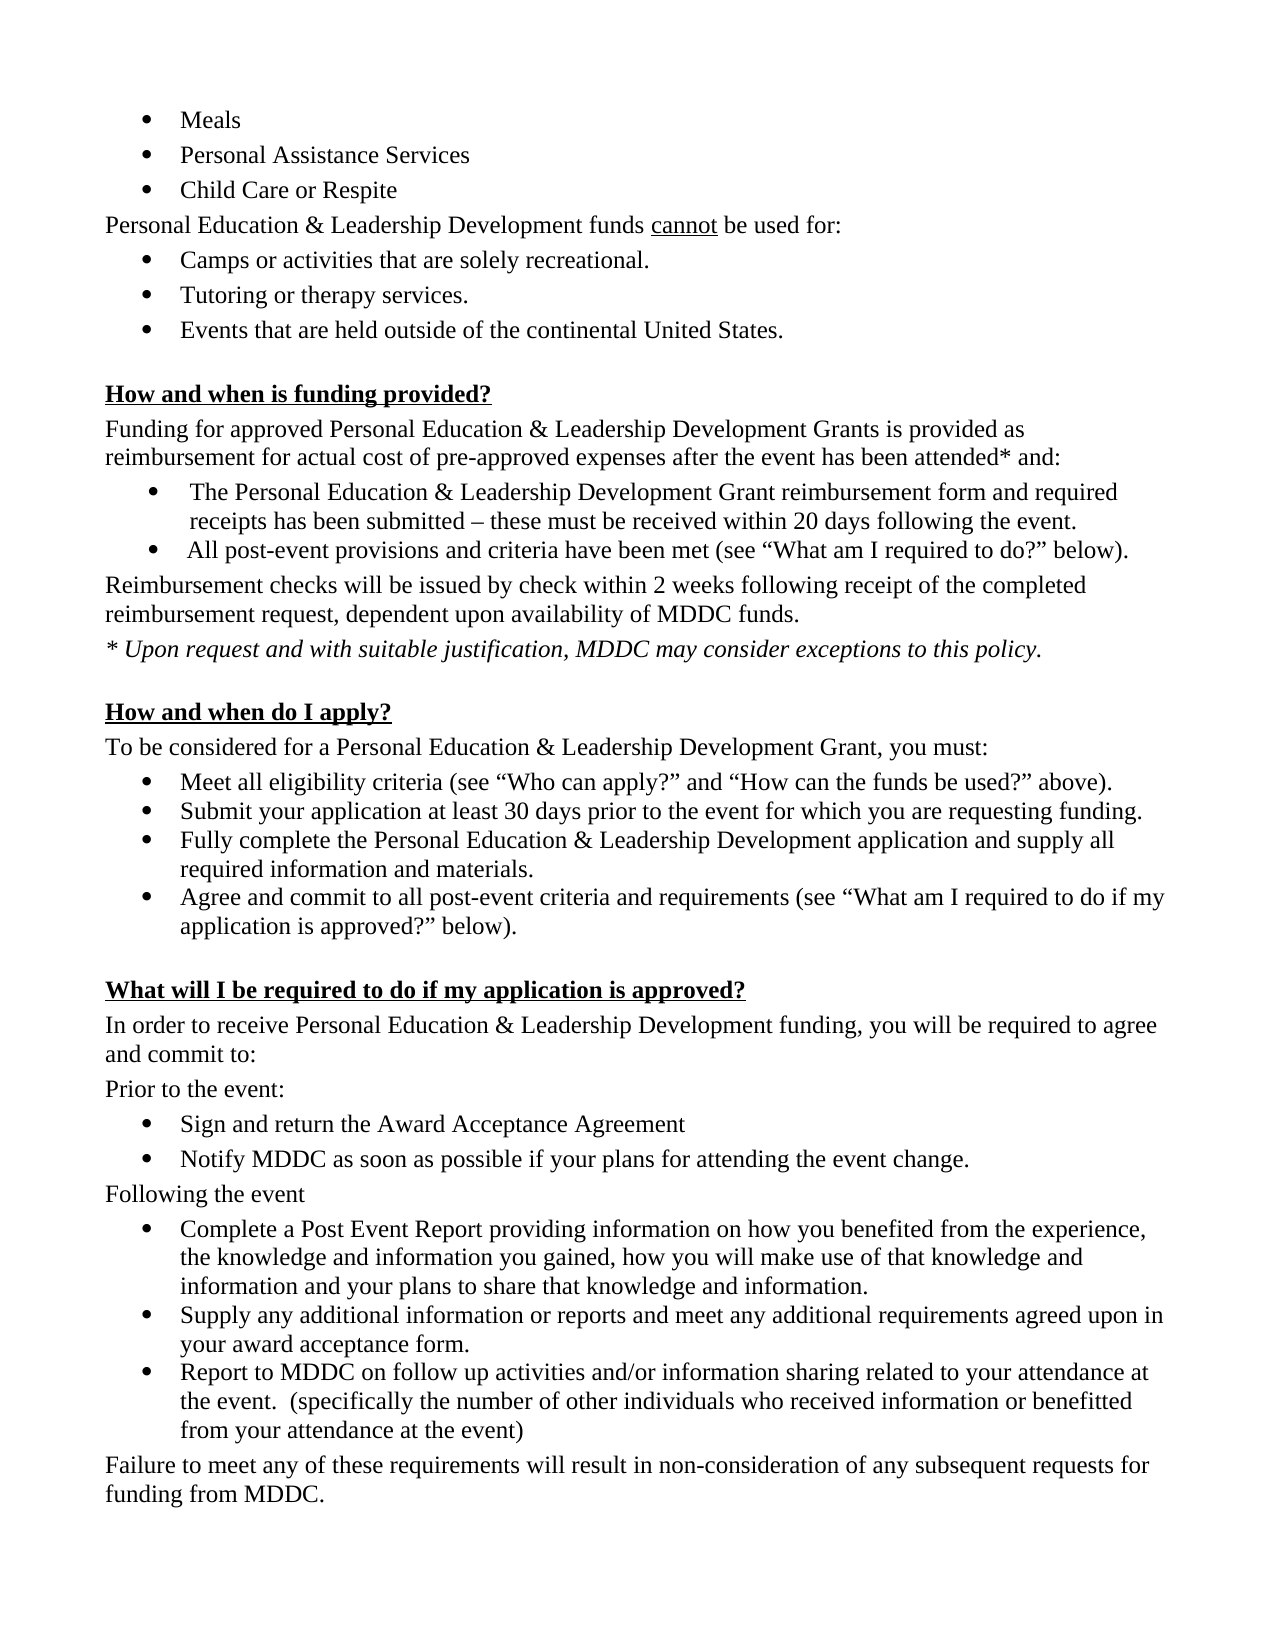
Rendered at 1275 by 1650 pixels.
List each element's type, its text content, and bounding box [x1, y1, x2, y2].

list Notify MDDC as soon as possible if your plans for attending the event change. [142, 1144, 1170, 1172]
list Tutoring or therapy services. [142, 280, 1170, 309]
list The Personal Education & Leadership Development Grant reimbursement form and required receipts has been submitted – these must be received within 20 days following the event. [149, 477, 1170, 535]
list Meet all eligibility criteria (see “Who can apply?” and “How can the funds be used?” above). [142, 767, 1170, 796]
text In order to receive Personal Education & Leadership Development funding, you will be required to agree and commit to: [105, 1010, 1170, 1067]
text Failure to meet any of these requirements will result in non-consideration of any subsequent requests for funding from MDDC. [105, 1450, 1170, 1507]
list Fully complete the Personal Education & Leadership Development application and supply all required information and materials. [142, 825, 1170, 882]
text Personal Education & Leadership Development funds cannot be used for: [105, 210, 1170, 239]
text * Upon request and with suitable justification, MDDC may consider exceptions to this policy. [105, 634, 1170, 662]
list Complete a Post Event Report providing information on how you benefited from the experience, the knowledge and information you gained, how you will make use of that knowledge and information and your plans to share that knowledge and information. [142, 1214, 1170, 1300]
list Meals [142, 105, 1170, 134]
list Sign and return the Award Acceptance Agreement [142, 1109, 1170, 1137]
text How and when do I apply? [105, 697, 1170, 726]
list Supply any additional information or reports and meet any additional requirements agreed upon in your award acceptance form. [142, 1300, 1170, 1357]
text Funding for approved Personal Education & Leadership Development Grants is provided as reimbursement for actual cost of pre-approved expenses after the event has been attended* and: [105, 414, 1170, 471]
list Events that are held outside of the continental United States. [142, 315, 1170, 344]
text To be considered for a Personal Education & Leadership Development Grant, you must: [105, 732, 1170, 761]
list Submit your application at least 30 days prior to the event for which you are requesting funding. [142, 796, 1170, 825]
list Agree and commit to all post-event criteria and requirements (see “What am I required to do if my application is approved?” below). [142, 882, 1170, 940]
text How and when is funding provided? [105, 379, 1170, 407]
text What will I be required to do if my application is approved? [105, 975, 1170, 1004]
text Prior to the event: [105, 1074, 1170, 1102]
list Report to MDDC on follow up activities and/or information sharing related to your attendance at the event. (specifically the number of other individuals who received information or benefitted from your attendance at the event) [142, 1357, 1170, 1444]
text Reimbursement checks will be issued by check within 2 weeks following receipt of the completed reimbursement request, dependent upon availability of MDDC funds. [105, 570, 1170, 627]
list Child Care or Respite [142, 175, 1170, 204]
list Camps or activities that are solely recreational. [142, 245, 1170, 274]
list All post-event provisions and criteria have been met (see “What am I required to do?” below). [149, 535, 1170, 564]
text Following the event [105, 1179, 1170, 1207]
list Personal Assistance Services [142, 140, 1170, 169]
